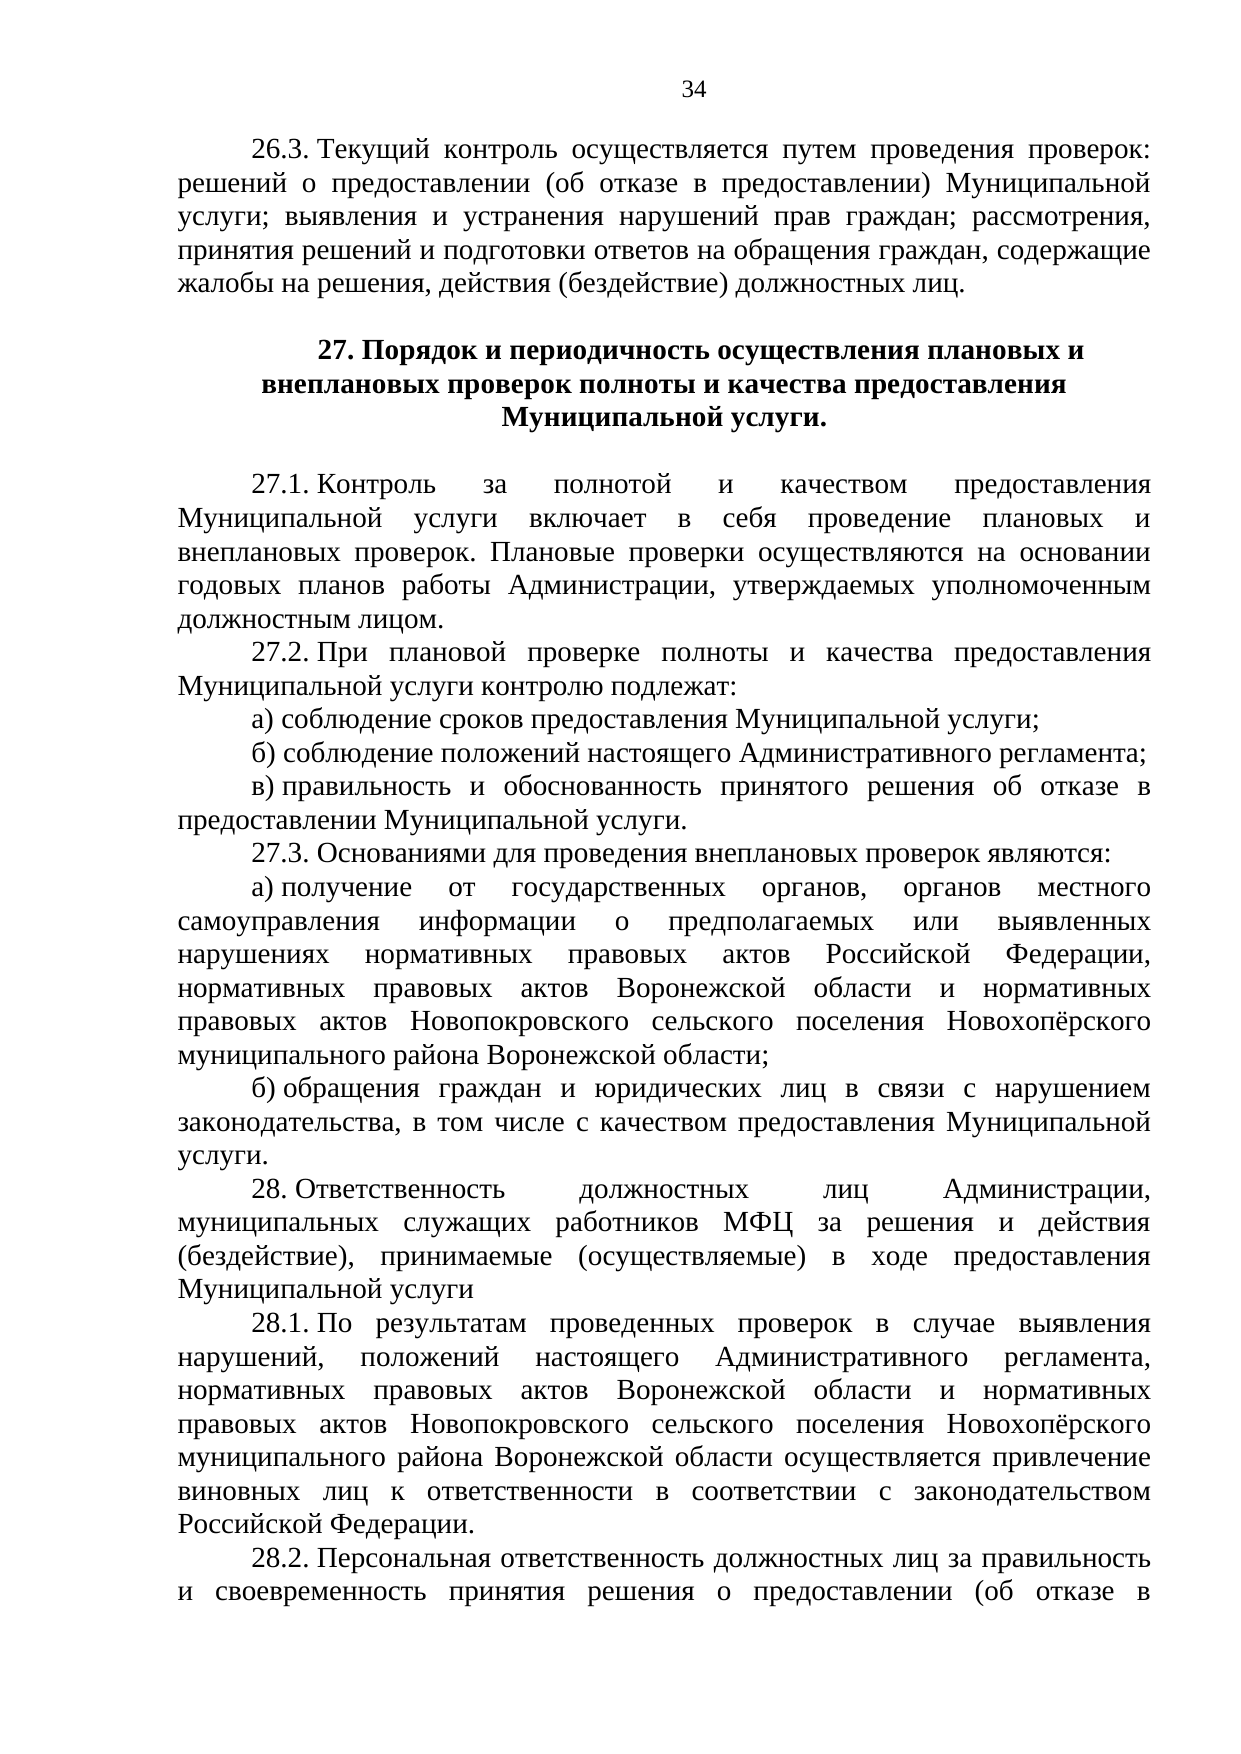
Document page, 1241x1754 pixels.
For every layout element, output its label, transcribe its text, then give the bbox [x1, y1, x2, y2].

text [177, 1540, 1152, 1607]
text 27.1. Контроль за полнотой и качеством предоставления Муниципальной услуги включает в себя проведение плановых и внеплановых проверок. Плановые проверки осуществляются на основании годовых планов работы Администрации, утверждаемых уполномоченным должностным лицом. [177, 467, 1152, 634]
text 27. Порядок и периодичность осуществления плановых и внеплановых проверок полноты и качества предоставления Муниципальной услуги. [177, 332, 1152, 433]
text 27.3. Основаниями для проведения внеплановых проверок являются: [177, 836, 1152, 869]
text б) обращения граждан и юридических лиц в связи с нарушением законодательства, в том числе с качеством предоставления Муниципальной услуги. [177, 1070, 1152, 1171]
text 28.1. По результатам проведенных проверок в случае выявления нарушений, положений настоящего Административного регламента, нормативных правовых актов Воронежской области и нормативных правовых актов Новопокровского сельского поселения Новохопёрского муниципального района Воронежской области осуществляется привлечение виновных лиц к ответственности в соответствии с законодательством Российской Федерации. [177, 1305, 1152, 1540]
text б) соблюдение положений настоящего Административного регламента; [177, 735, 1152, 768]
text в) правильность и обоснованность принятого решения об отказе в предоставлении Муниципальной услуги. [177, 768, 1152, 836]
text а) получение от государственных органов, органов местного самоуправления информации о предполагаемых или выявленных нарушениях нормативных правовых актов Российской Федерации, нормативных правовых актов Воронежской области и нормативных правовых актов Новопокровского сельского поселения Новохопёрского муниципального района Воронежской области; [177, 869, 1152, 1070]
text а) соблюдение сроков предоставления Муниципальной услуги; [177, 701, 1152, 735]
text 28. Ответственность должностных лиц Администрации, муниципальных служащих работников МФЦ за решения и действия (бездействие), принимаемые (осуществляемые) в ходе предоставления Муниципальной услуги [177, 1171, 1152, 1305]
text 26.3. Текущий контроль осуществляется путем проведения проверок: решений о предоставлении (об отказе в предоставлении) Муниципальной услуги; выявления и устранения нарушений прав граждан; рассмотрения, принятия решений и подготовки ответов на обращения граждан, содержащие жалобы на решения, действия (бездействие) должностных лиц. [177, 131, 1152, 299]
text 27.2. При плановой проверке полноты и качества предоставления Муниципальной услуги контролю подлежат: [177, 634, 1152, 701]
